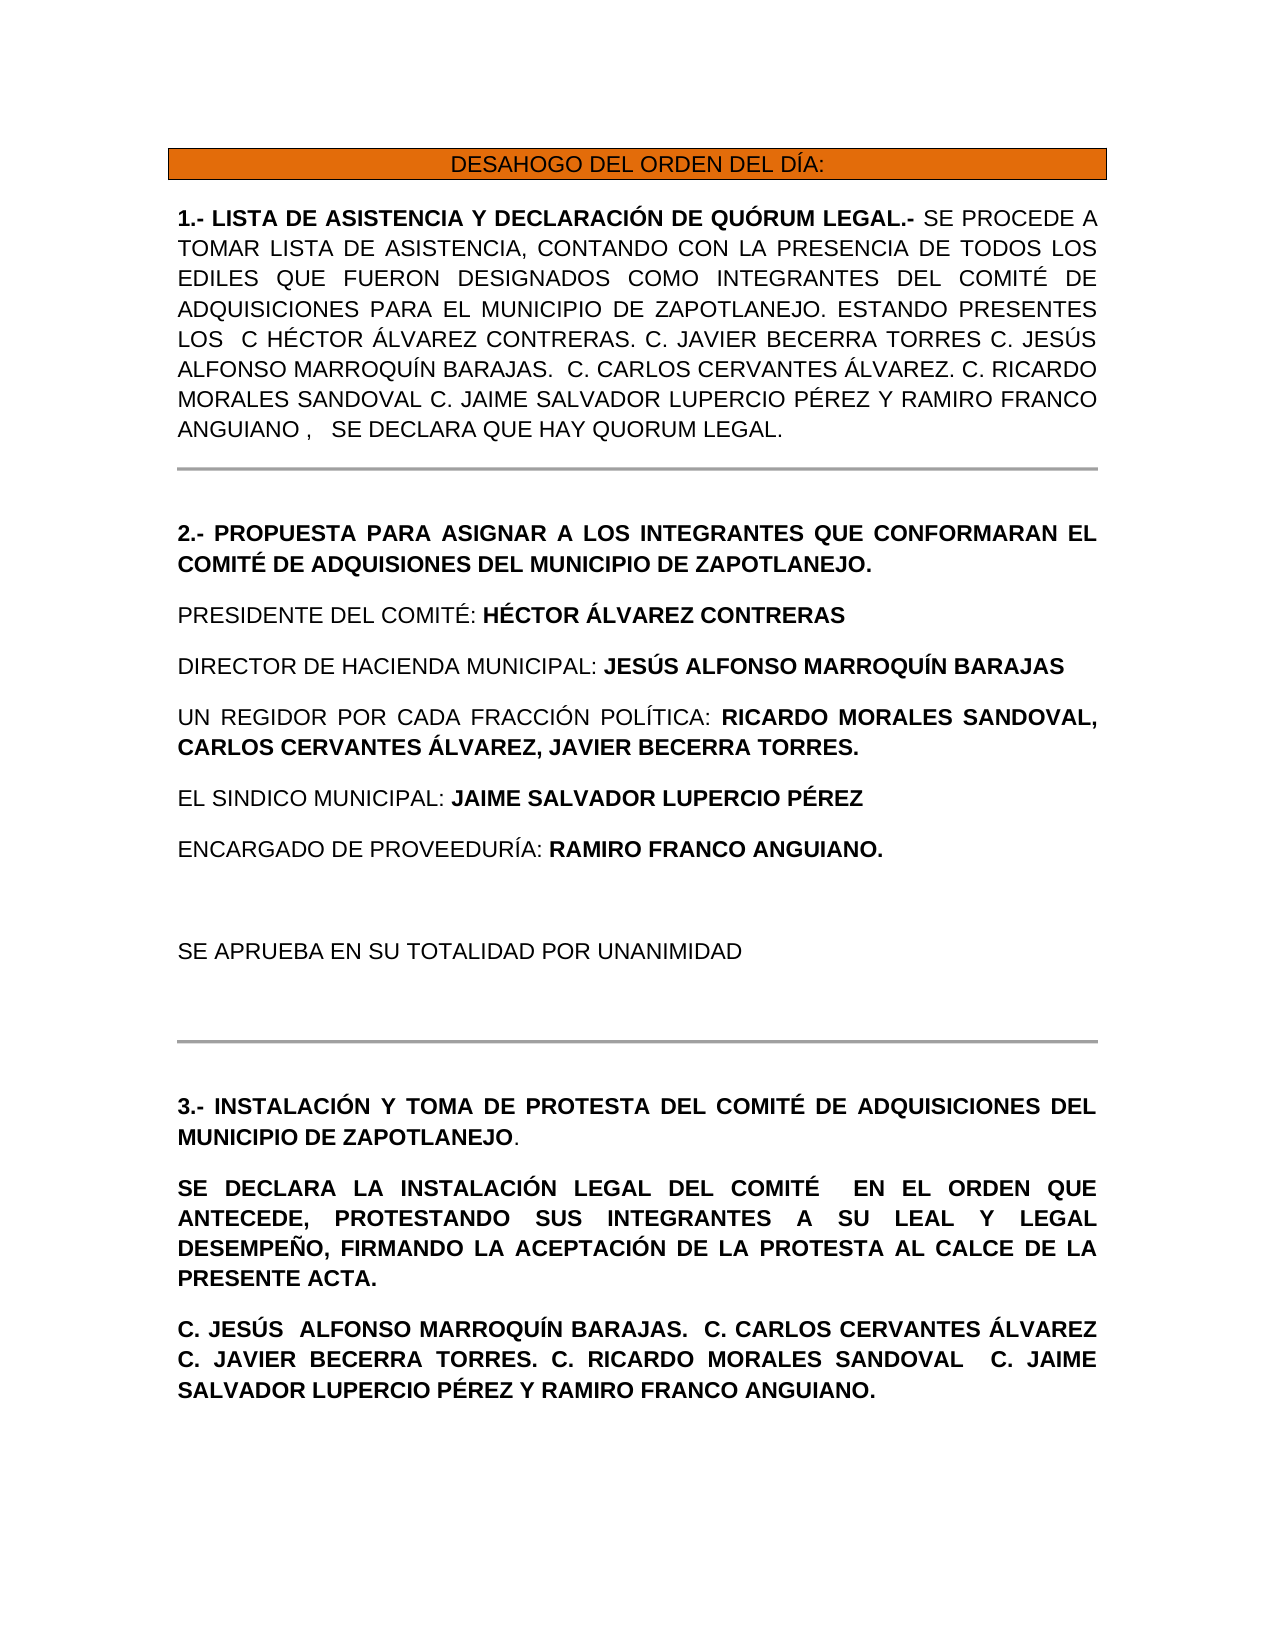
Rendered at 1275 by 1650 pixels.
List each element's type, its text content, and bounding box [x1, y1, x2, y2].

text 1.- LISTA DE ASISTENCIA Y DECLARACIÓN DE QUÓRUM LEGAL.- SE PROCEDE A TOMAR LISTA DE ASISTENCIA, CONTANDO CON LA PRESENCIA DE TODOS LOS EDILES QUE FUERON DESIGNADOS COMO INTEGRANTES DEL COMITÉ DE ADQUISICIONES PARA EL MUNICIPIO DE ZAPOTLANEJO. ESTANDO PRESENTES LOS C HÉCTOR ÁLVAREZ CONTRERAS. C. JAVIER BECERRA TORRES C. JESÚS ALFONSO MARROQUÍN BARAJAS. C. CARLOS CERVANTES ÁLVAREZ. C. RICARDO MORALES SANDOVAL C. JAIME SALVADOR LUPERCIO PÉREZ Y RAMIRO FRANCO ANGUIANO , SE DECLARA QUE HAY QUORUM LEGAL. [177, 205, 1098, 443]
text ENCARGADO DE PROVEEDURÍA: RAMIRO FRANCO ANGUIANO. [177, 836, 1098, 862]
text DIRECTOR DE HACIENDA MUNICIPAL: JESÚS ALFONSO MARROQUÍN BARAJAS [177, 653, 1098, 679]
text 3.- INSTALACIÓN Y TOMA DE PROTESTA DEL COMITÉ DE ADQUISICIONES DEL MUNICIPIO DE ZAPOTLANEJO. [177, 1093, 1098, 1150]
text DESAHOGO DEL ORDEN DEL DÍA: [169, 149, 1106, 179]
text PRESIDENTE DEL COMITÉ: HÉCTOR ÁLVAREZ CONTRERAS [177, 602, 1098, 628]
text UN REGIDOR POR CADA FRACCIÓN POLÍTICA: RICARDO MORALES SANDOVAL, CARLOS CERVANTES ÁLVAREZ, JAVIER BECERRA TORRES. [177, 704, 1098, 760]
text C. JESÚS ALFONSO MARROQUÍN BARAJAS. C. CARLOS CERVANTES ÁLVAREZ C. JAVIER BECERRA TORRES. C. RICARDO MORALES SANDOVAL C. JAIME SALVADOR LUPERCIO PÉREZ Y RAMIRO FRANCO ANGUIANO. [177, 1316, 1098, 1403]
text SE APRUEBA EN SU TOTALIDAD POR UNANIMIDAD [177, 938, 1098, 964]
text SE DECLARA LA INSTALACIÓN LEGAL DEL COMITÉ EN EL ORDEN QUE ANTECEDE, PROTESTANDO SUS INTEGRANTES A SU LEAL Y LEGAL DESEMPEÑO, FIRMANDO LA ACEPTACIÓN DE LA PROTESTA AL CALCE DE LA PRESENTE ACTA. [177, 1174, 1098, 1291]
text 2.- Propuesta para asignar a los integrantes que conformaran el comité de adquisiones del municipio de zapotlanejo. [177, 520, 1098, 577]
text EL SINDICO MUNICIPAL: JAIME SALVADOR LUPERCIO PÉREZ [177, 785, 1098, 811]
